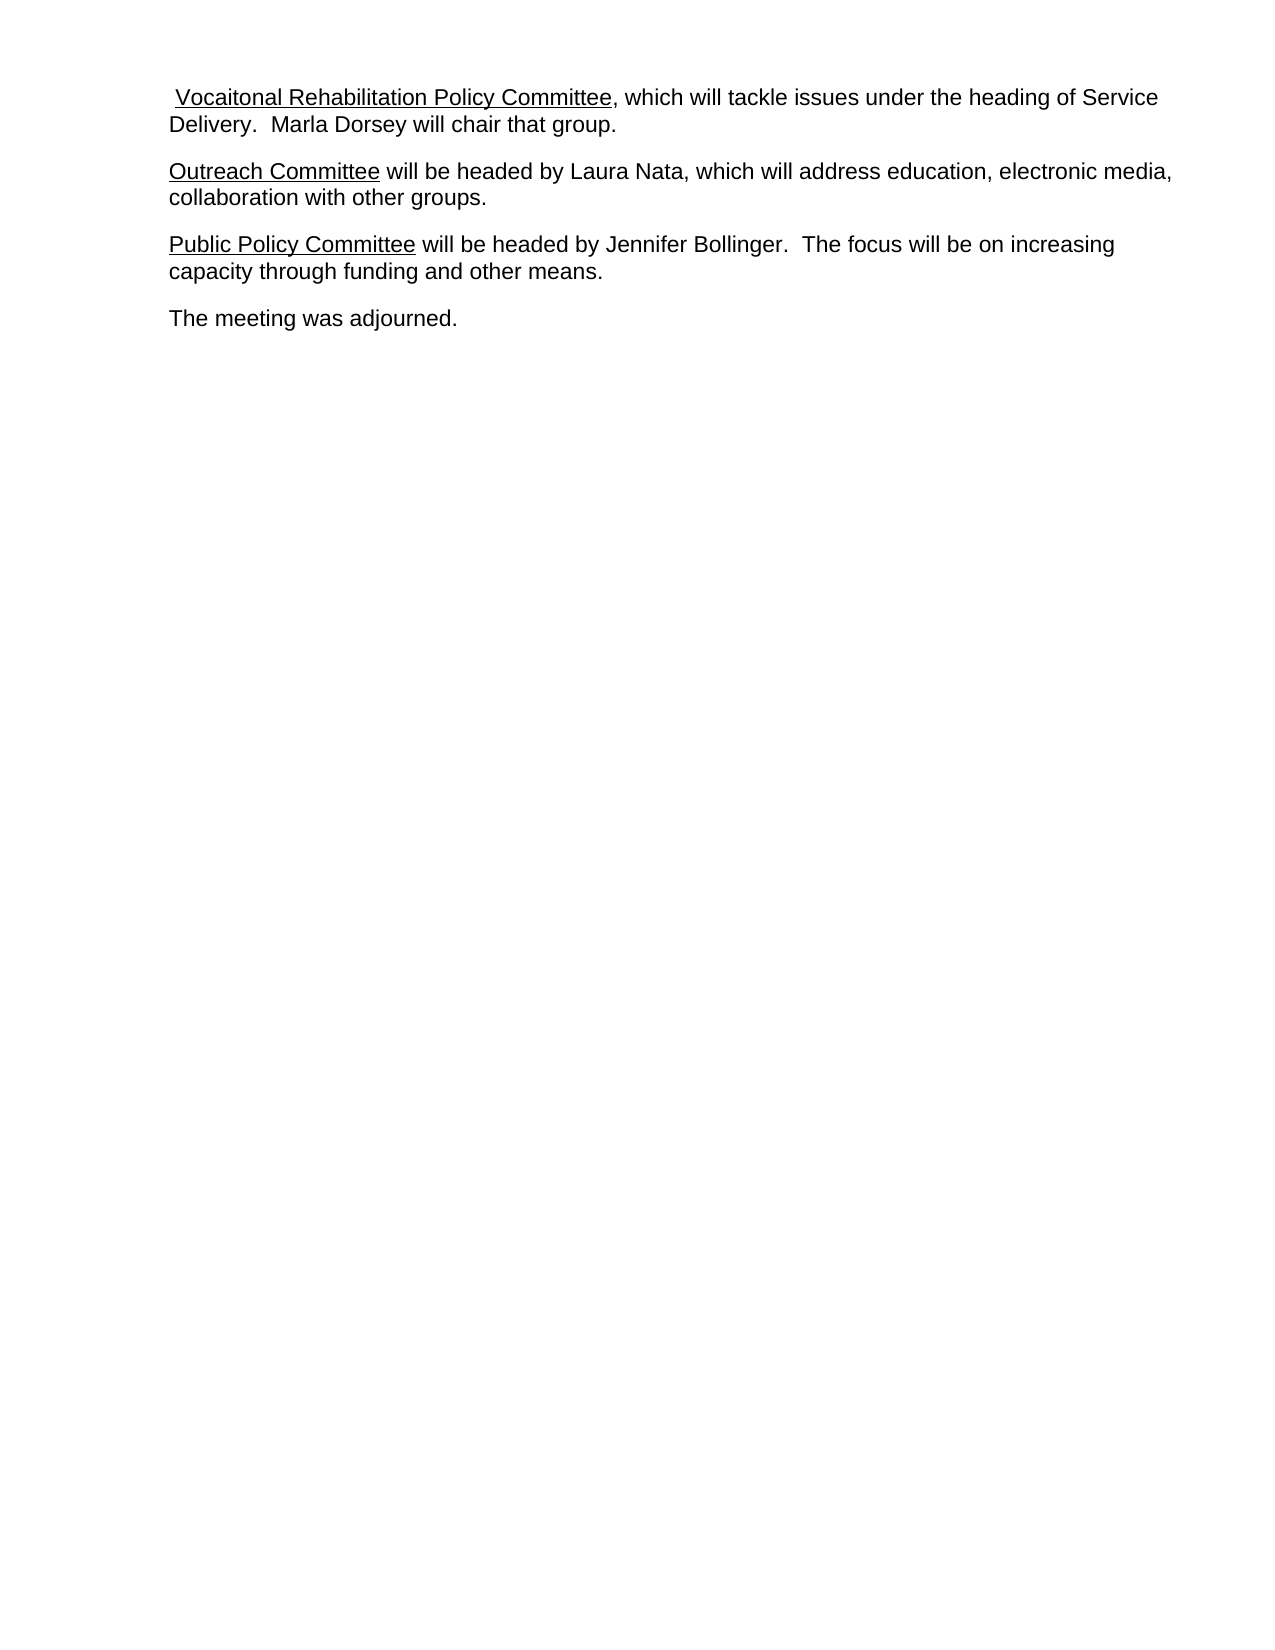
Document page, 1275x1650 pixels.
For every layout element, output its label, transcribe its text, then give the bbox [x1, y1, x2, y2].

text Public Policy Committee will be headed by Jennifer Bollinger. The focus will be on increasing capacity through funding and other means. [169, 231, 1200, 284]
text Outreach Committee will be headed by Laura Nata, which will address education, electronic media, collaboration with other groups. [169, 158, 1200, 211]
text The meeting was adjourned. [169, 305, 1200, 331]
text Vocaitonal Rehabilitation Policy Committee, which will tackle issues under the heading of Service Delivery. Marla Dorsey will chair that group. [169, 84, 1200, 137]
